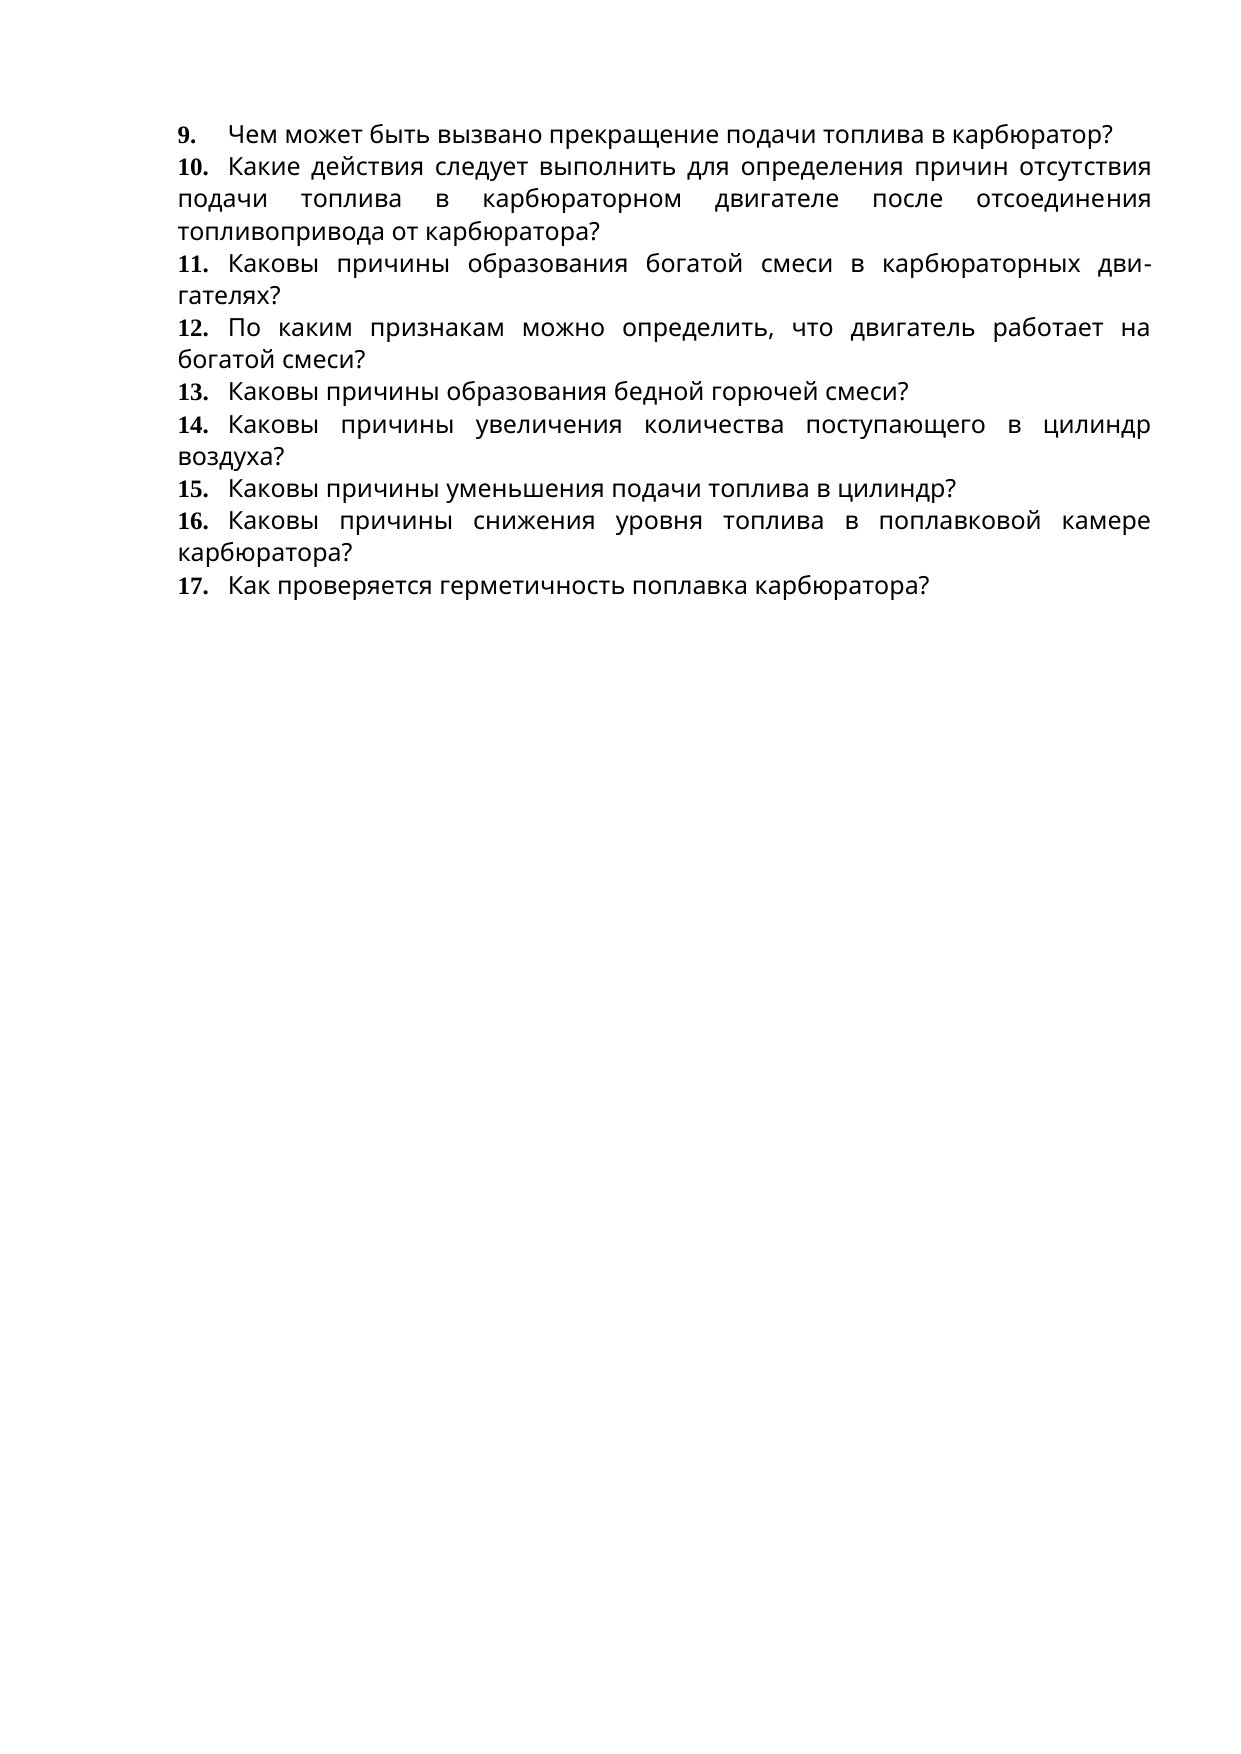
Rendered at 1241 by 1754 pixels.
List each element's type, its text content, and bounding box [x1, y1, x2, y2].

list Чем может быть вызвано прекращение подачи топлива в карбюратор? [177, 118, 1152, 150]
list Каковы причины образования бедной горючей смеси? [177, 375, 1152, 407]
list По каким признакам можно определить, что двигатель работает на богатой смеси? [177, 311, 1152, 375]
list Каковы причины образования богатой смеси в карбюраторных двигателях? [177, 246, 1152, 311]
list Каковы причины уменьшения подачи топлива в цилиндр? [177, 472, 1152, 504]
list Какие действия следует выполнить для определения причин отсутствия подачи топлива в карбюраторном двигателе после отсоединения топливопривода от карбюратора? [177, 150, 1152, 246]
list Каковы причины снижения уровня топлива в поплавковой камере карбюратора? [177, 504, 1152, 568]
list Как проверяется герметичность поплавка карбюратора? [177, 569, 1152, 601]
list Каковы причины увеличения количества поступающего в цилиндр воздуха? [177, 408, 1152, 472]
